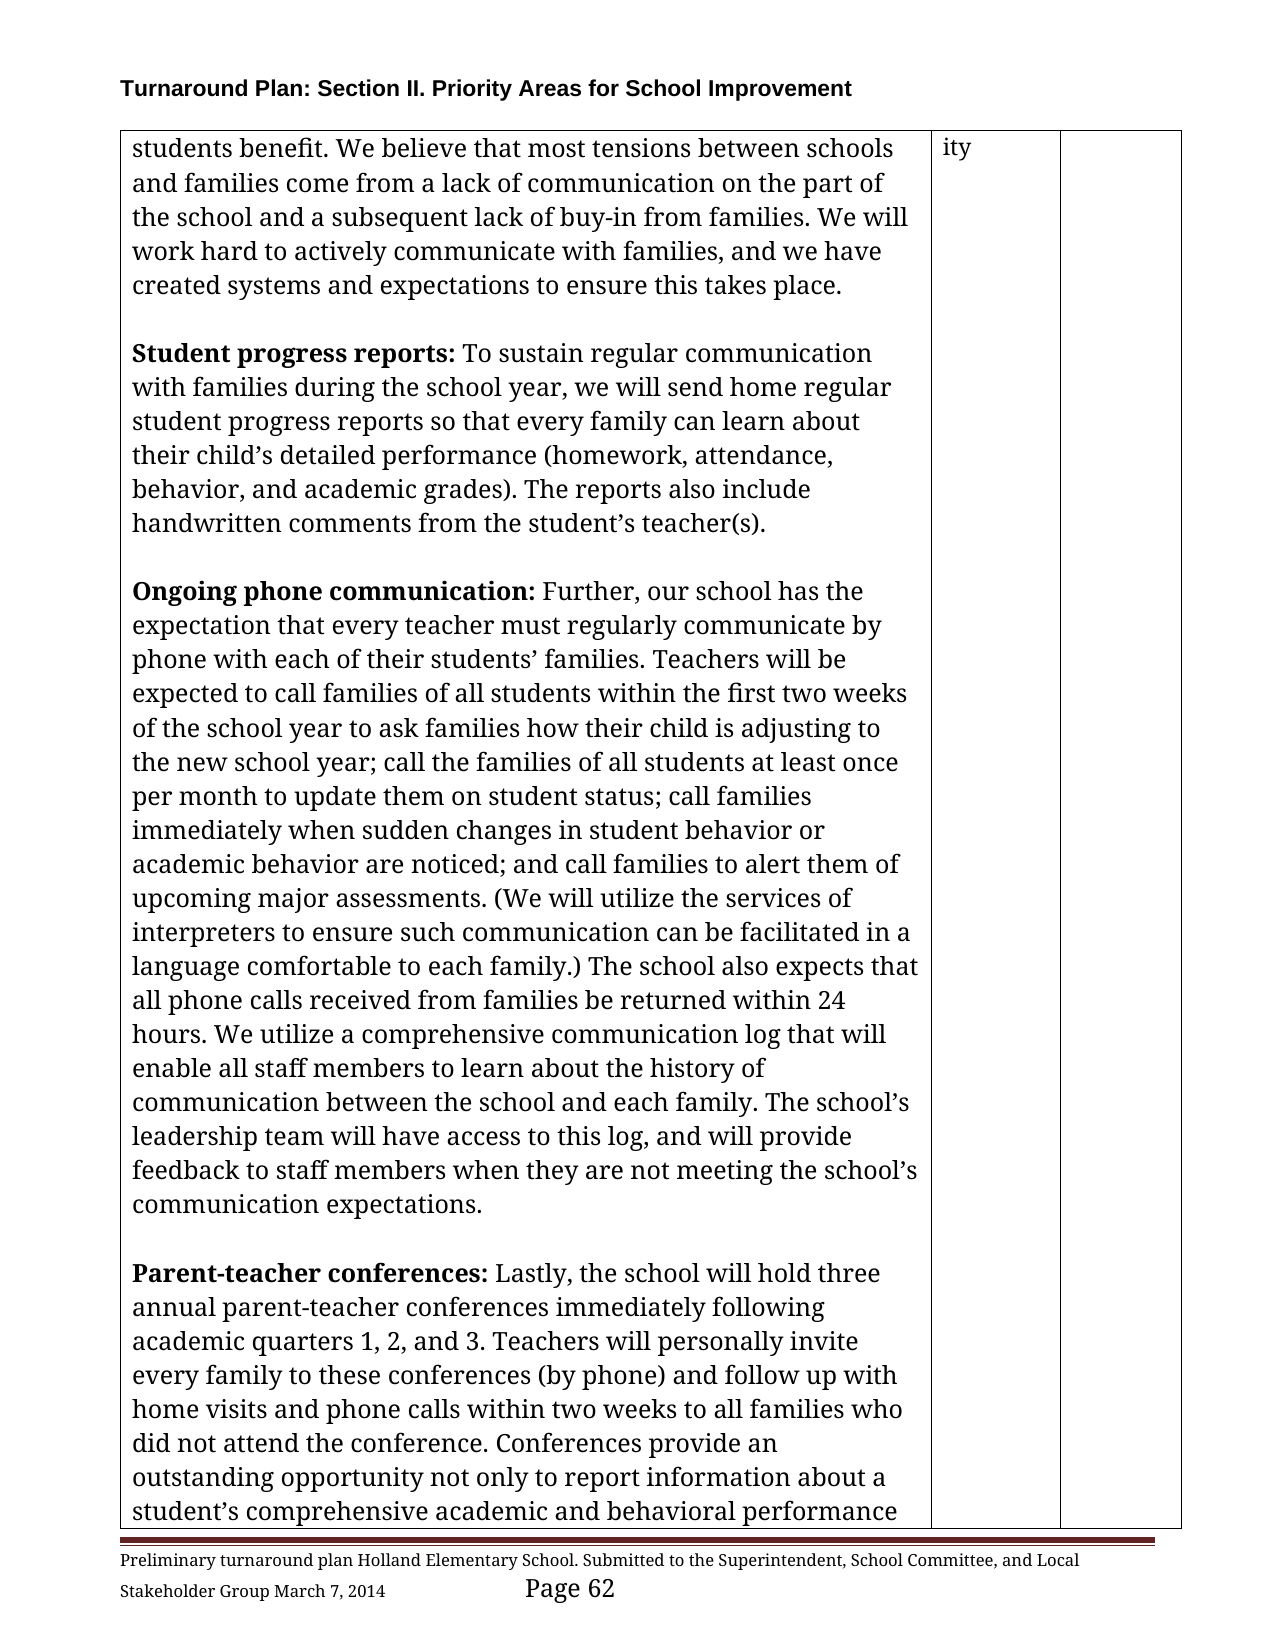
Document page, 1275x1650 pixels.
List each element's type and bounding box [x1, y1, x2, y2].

table_cell [932, 131, 1060, 1528]
table_cell [1061, 131, 1181, 1528]
table_cell [121, 131, 931, 1528]
